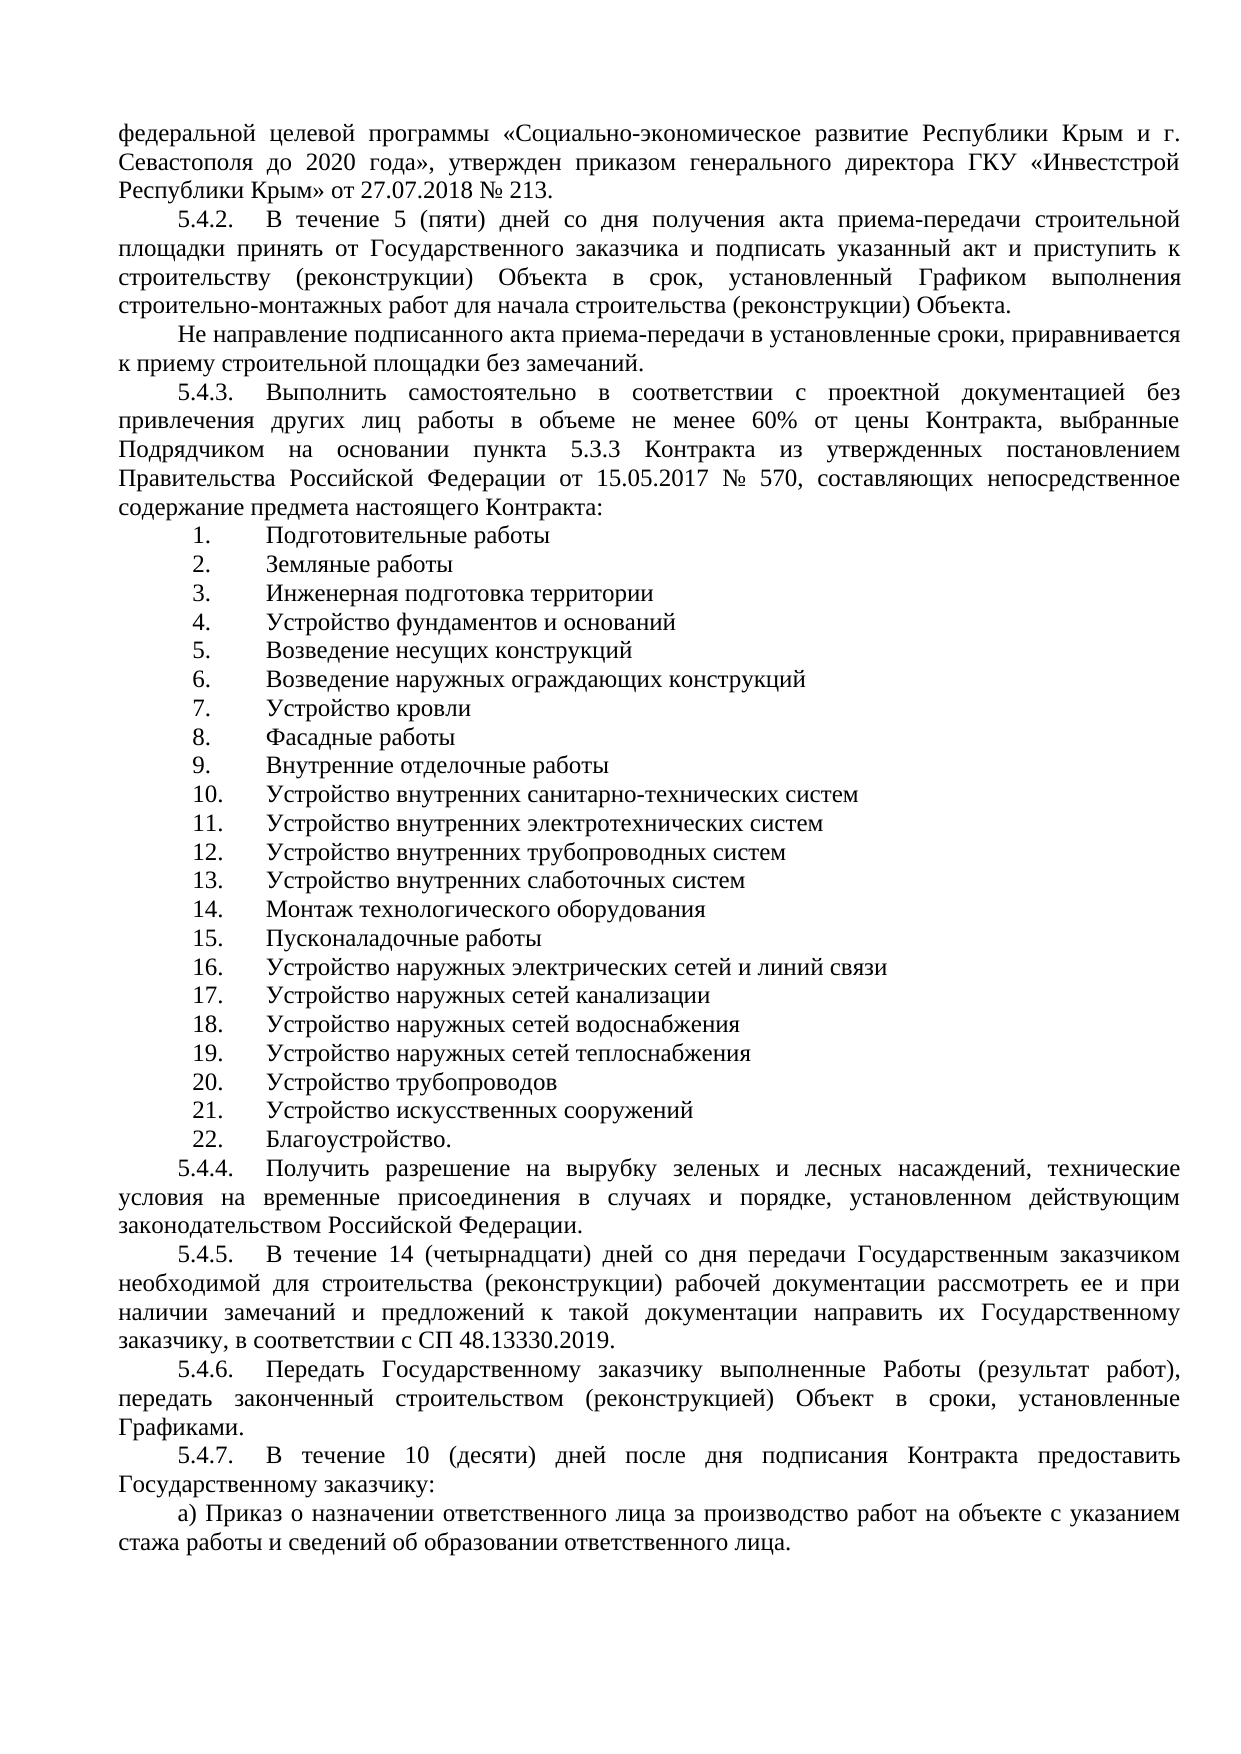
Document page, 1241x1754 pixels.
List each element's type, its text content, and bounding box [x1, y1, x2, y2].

list Пусконаладочные работы [192, 923, 1181, 952]
list Возведение наружных ограждающих конструкций [192, 664, 1181, 693]
list Фасадные работы [192, 722, 1181, 751]
list Устройство наружных электрических сетей и линий связи [192, 952, 1181, 981]
list Земляные работы [192, 549, 1181, 578]
list Устройство наружных сетей канализации [192, 981, 1181, 1009]
list Передать Государственному заказчику выполненные Работы (результат работ), передать законченный строительством (реконструкцией) Объект в сроки, установленные Графиками. [118, 1354, 1181, 1441]
list Благоустройство. [192, 1124, 1181, 1153]
list Устройство наружных сетей теплоснабжения [192, 1038, 1181, 1067]
list Монтаж технологического оборудования [192, 894, 1181, 923]
list Устройство внутренних санитарно-технических систем [192, 779, 1181, 808]
list В течение 14 (четырнадцати) дней со дня передачи Государственным заказчиком необходимой для строительства (реконструкции) рабочей документации рассмотреть ее и при наличии замечаний и предложений к такой документации направить их Государственному заказчику, в соответствии с СП 48.13330.2019. [118, 1239, 1181, 1354]
text а) Приказ о назначении ответственного лица за производство работ на объекте с указанием стажа работы и сведений об образовании ответственного лица. [118, 1498, 1181, 1556]
list Получить разрешение на вырубку зеленых и лесных насаждений, технические условия на временные присоединения в случаях и порядке, установленном действующим законодательством Российской Федерации. [118, 1153, 1181, 1239]
list Устройство трубопроводов [192, 1067, 1181, 1096]
list Инженерная подготовка территории [192, 578, 1181, 607]
list Устройство наружных сетей водоснабжения [192, 1009, 1181, 1038]
list В течение 10 (десяти) дней после дня подписания Контракта предоставить Государственному заказчику: [118, 1441, 1181, 1498]
list Устройство фундаментов и оснований [192, 607, 1181, 636]
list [118, 118, 1181, 204]
list Выполнить самостоятельно в соответствии с проектной документацией без привлечения других лиц работы в объеме не менее 60% от цены Контракта, выбранные Подрядчиком на основании пункта 5.3.3 Контракта из утвержденных постановлением Правительства Российской Федерации от 15.05.2017 № 570, составляющих непосредственное содержание предмета настоящего Контракта: [118, 377, 1181, 521]
list Внутренние отделочные работы [192, 751, 1181, 779]
list Устройство искусственных сооружений [192, 1096, 1181, 1124]
text Не направление подписанного акта приема-передачи в установленные сроки, приравнивается к приему строительной площадки без замечаний. [118, 319, 1181, 377]
list Возведение несущих конструкций [192, 636, 1181, 664]
list В течение 5 (пяти) дней со дня получения акта приема-передачи строительной площадки принять от Государственного заказчика и подписать указанный акт и приступить к строительству (реконструкции) Объекта в срок, установленный Графиком выполнения строительно-монтажных работ для начала строительства (реконструкции) Объекта. [118, 204, 1181, 319]
list Устройство внутренних слаботочных систем [192, 866, 1181, 894]
list Устройство внутренних трубопроводных систем [192, 837, 1181, 866]
list Устройство внутренних электротехнических систем [192, 808, 1181, 837]
list Устройство кровли [192, 693, 1181, 722]
list Подготовительные работы [192, 521, 1181, 549]
